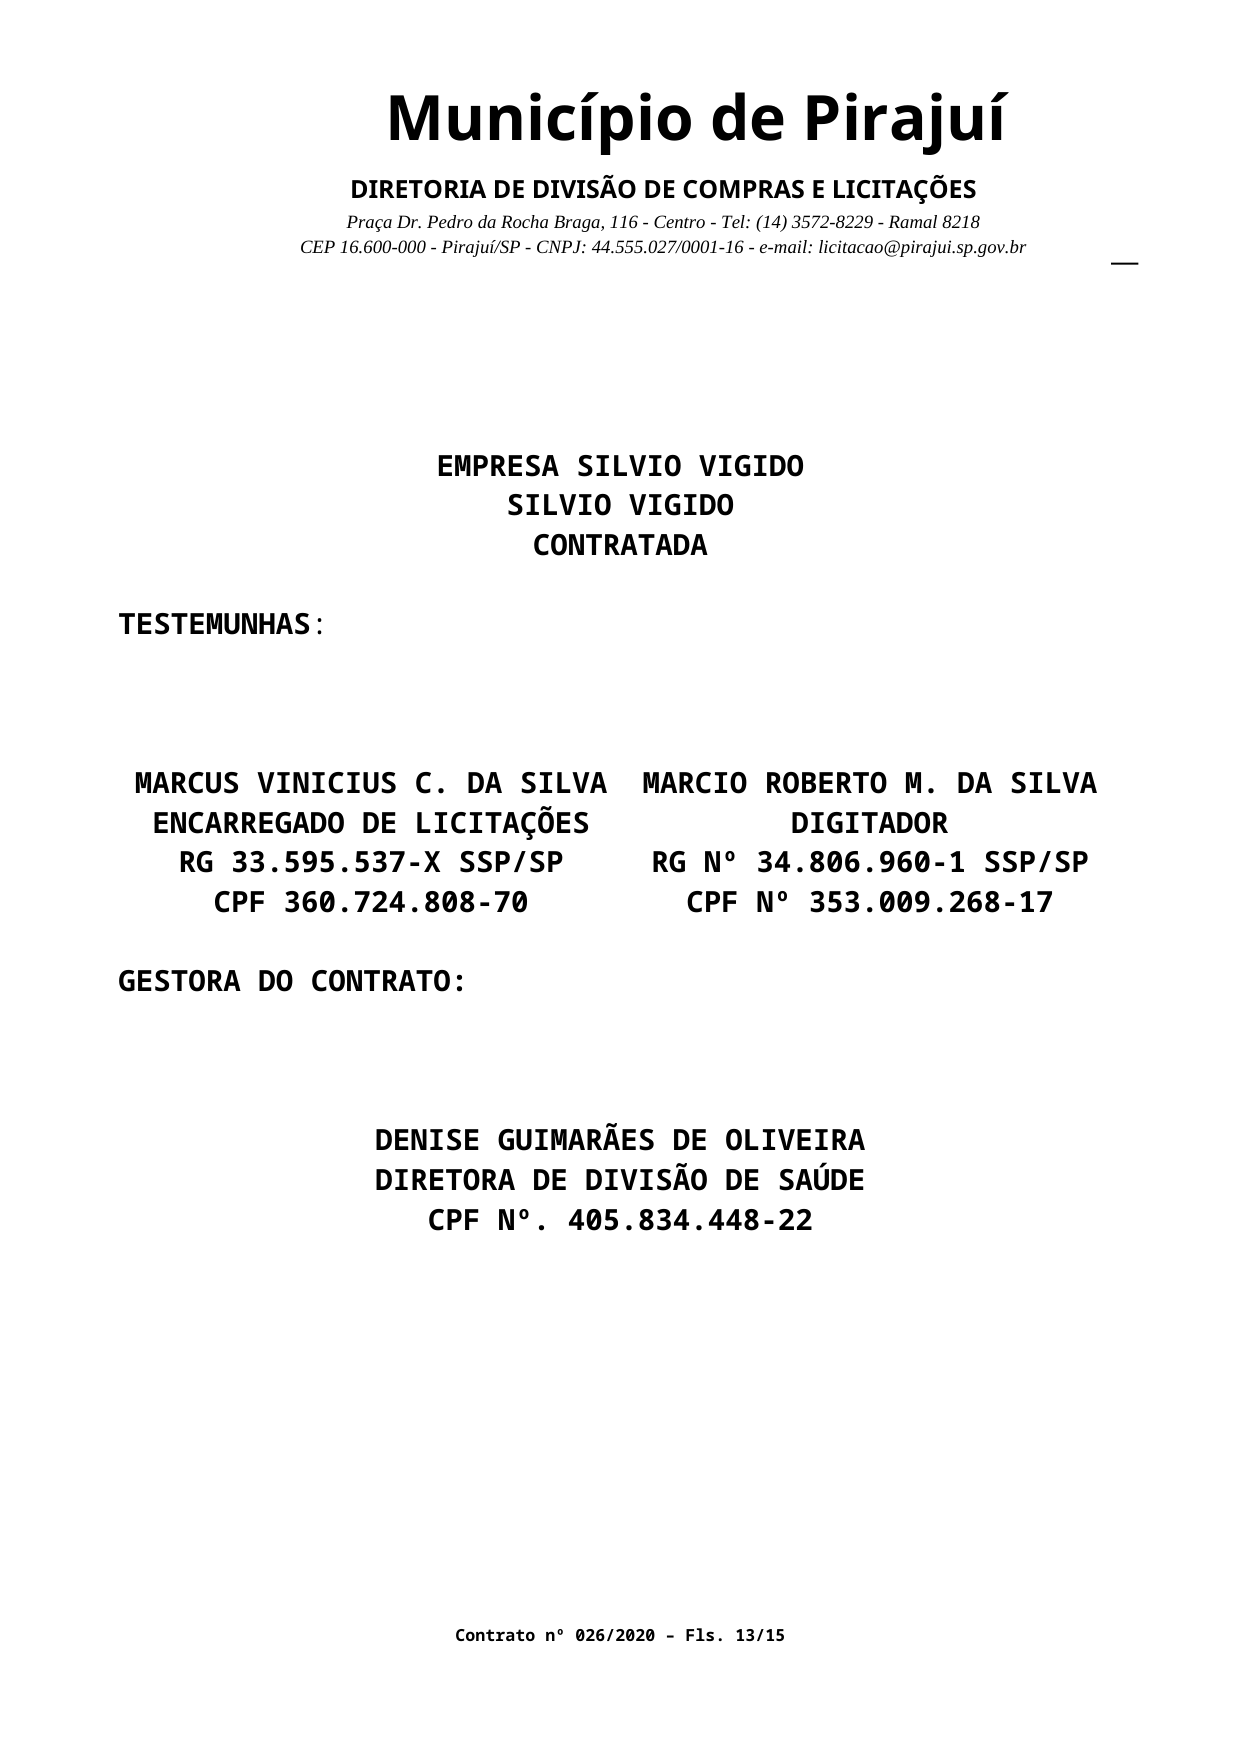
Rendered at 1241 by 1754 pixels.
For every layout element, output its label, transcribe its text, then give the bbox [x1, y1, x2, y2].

text GESTORA DO CONTRATO: [118, 961, 1122, 1000]
text TESTEMUNHAS: [118, 603, 1122, 643]
table_header MARCUS VINICIUS C. DA SILVA ENCARREGADO DE LICITAÇÕES RG 33.595.537-X SSP/SP CPF 360.724.808-70 [121, 762, 620, 921]
text SILVIO VIGIDO [118, 484, 1122, 524]
table_header DENISE GUIMARÃES DE OLIVEIRA DIRETORA DE DIVISÃO DE SAÚDE CPF Nº. 405.834.448-22 [119, 1120, 1121, 1238]
table_header MARCIO ROBERTO M. DA SILVA DIGITADOR RG Nº 34.806.960-1 SSP/SP CPF Nº 353.009.268-17 [620, 762, 1119, 921]
text EMPRESA SILVIO VIGIDO [118, 445, 1122, 484]
text CONTRATADA [118, 524, 1122, 564]
